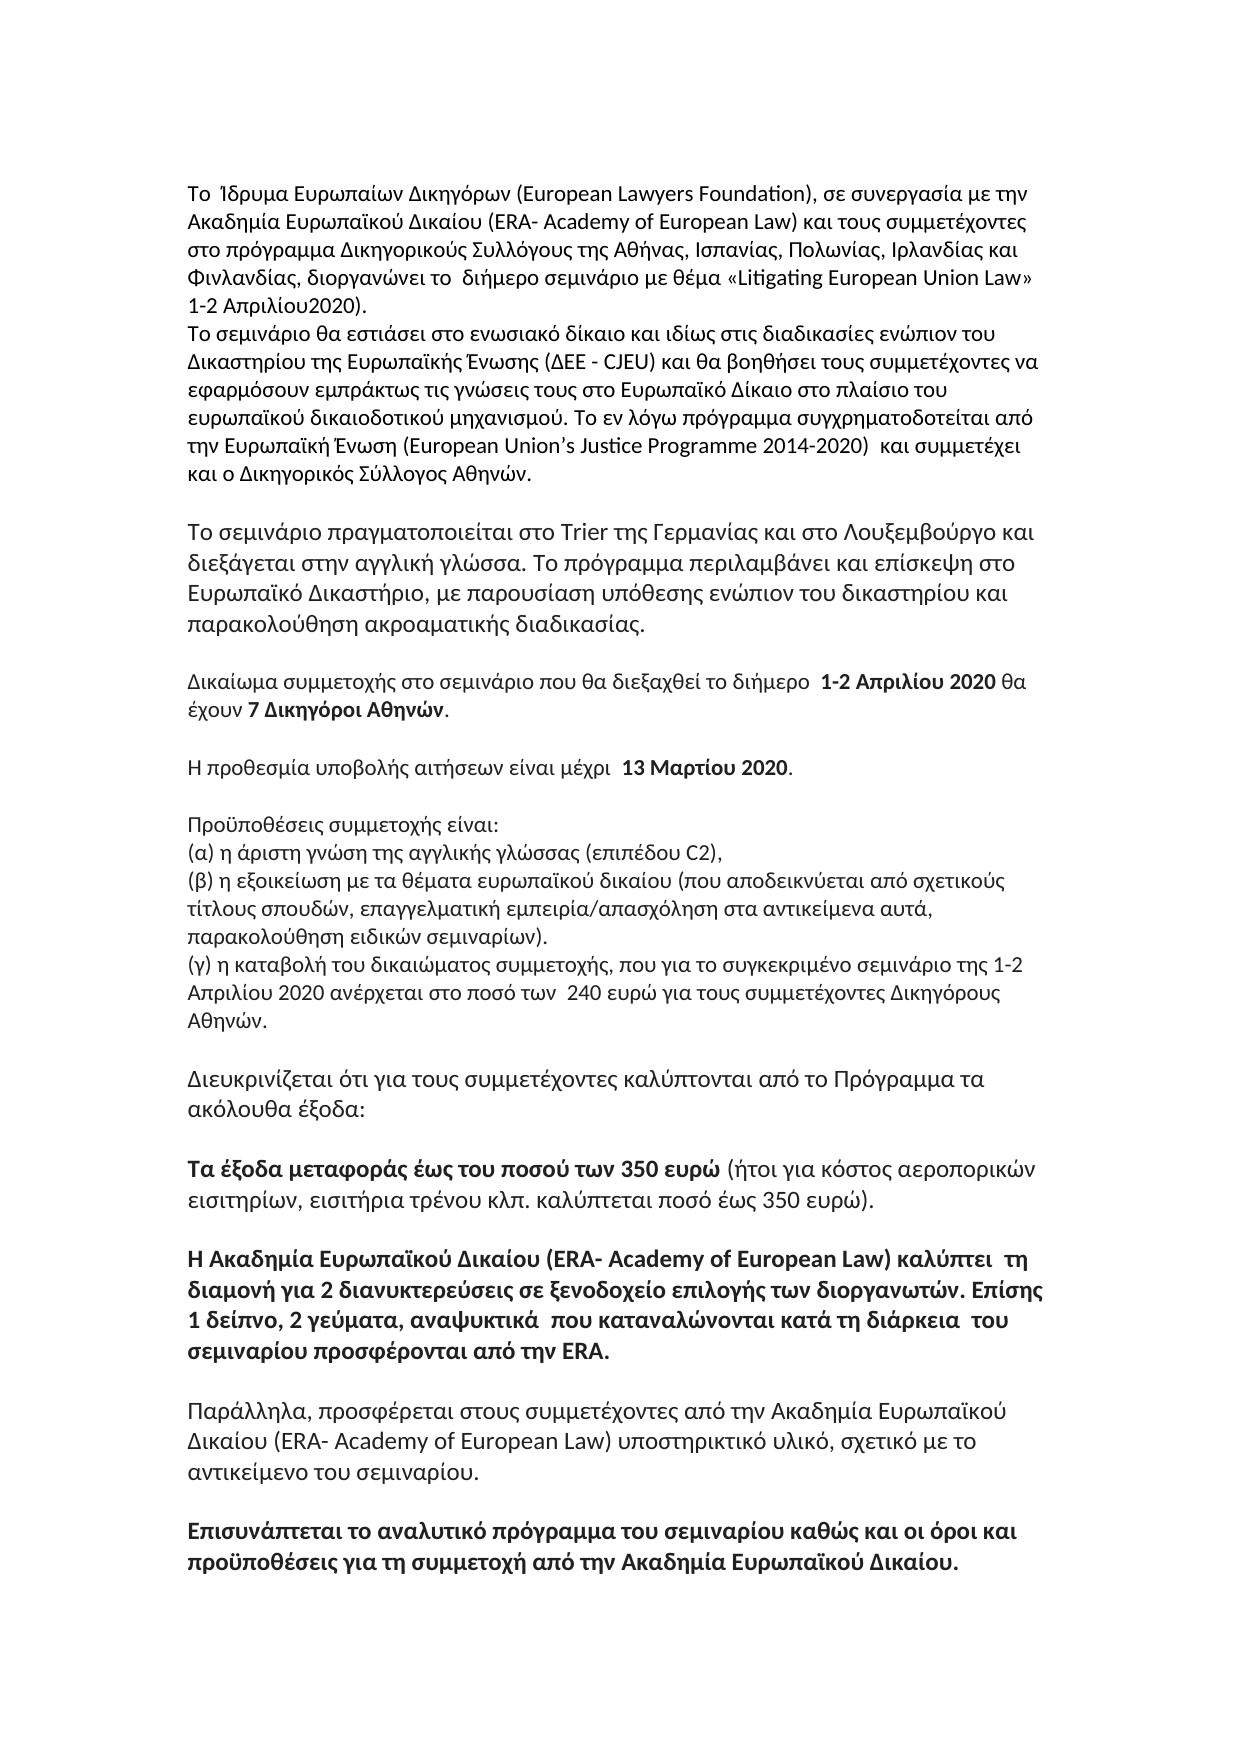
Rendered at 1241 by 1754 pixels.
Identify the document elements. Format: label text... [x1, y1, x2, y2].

text Διευκρινίζεται ότι για τους συμμετέχοντες καλύπτονται από το Πρόγραμμα τα ακόλουθα έξοδα: [187, 1063, 1053, 1124]
text H Ακαδημία Ευρωπαϊκού Δικαίου (ERA- Academy of European Law) καλύπτει τη διαμονή για 2 διανυκτερεύσεις σε ξενοδοχείο επιλογής των διοργανωτών. Επίσης 1 δείπνο, 2 γεύματα, αναψυκτικά που καταναλώνονται κατά τη διάρκεια του σεμιναρίου προσφέρονται από την ΕRA. [187, 1243, 1053, 1366]
text Το Ίδρυμα Ευρωπαίων Δικηγόρων (European Lawyers Foundation), σε συνεργασία με την Ακαδημία Ευρωπαϊκού Δικαίου (ERA- Academy of European Law) και τους συμμετέχοντες στο πρόγραμμα Δικηγορικούς Συλλόγους της Aθήνας, Ισπανίας, Πολωνίας, Ιρλανδίας και Φινλανδίας, διοργανώνει το διήμερο σεμινάριο με θέμα «Litigating European Union Law» [187, 179, 1053, 291]
text Επισυνάπτεται το αναλυτικό πρόγραμμα του σεμιναρίου καθώς και οι όροι και προϋποθέσεις για τη συμμετοχή από την Ακαδημία Ευρωπαϊκού Δικαίου. [187, 1516, 1053, 1577]
text Η προθεσμία υποβολής αιτήσεων είναι μέχρι 13 Μαρτίου 2020. [187, 753, 1053, 781]
text Το σεμινάριο πραγματοποιείται στο Trier της Γερμανίας και στο Λουξεμβούργο και διεξάγεται στην αγγλική γλώσσα. Το πρόγραμμα περιλαμβάνει και επίσκεψη στο Ευρωπαϊκό Δικαστήριο, με παρουσίαση υπόθεσης ενώπιον του δικαστηρίου και παρακολούθηση ακροαματικής διαδικασίας. [187, 516, 1053, 638]
text Προϋποθέσεις συμμετοχής είναι: (α) η άριστη γνώση της αγγλικής γλώσσας (επιπέδου C2), (β) η εξοικείωση με τα θέματα ευρωπαϊκού δικαίου (που αποδεικνύεται από σχετικούς τίτλους σπουδών, επαγγελματική εμπειρία/απασχόληση στα αντικείμενα αυτά, παρακολούθηση ειδικών σεμιναρίων). (γ) η καταβολή του δικαιώματος συμμετοχής, που για το συγκεκριμένο σεμινάριο της 1-2 Απριλίου 2020 ανέρχεται στο ποσό των 240 ευρώ για τους συμμετέχοντες Δικηγόρους Αθηνών. [187, 810, 1053, 1034]
text 1-2 Απριλίου2020). [187, 291, 1053, 319]
text Τα έξοδα μεταφοράς έως του ποσού των 350 ευρώ (ήτοι για κόστος αεροπορικών εισιτηρίων, εισιτήρια τρένου κλπ. καλύπτεται ποσό έως 350 ευρώ). [187, 1153, 1053, 1214]
text Δικαίωμα συμμετοχής στο σεμινάριο που θα διεξαχθεί το διήμερο 1-2 Απριλίου 2020 θα έχουν 7 Δικηγόροι Αθηνών. [187, 667, 1053, 723]
text Το σεμινάριο θα εστιάσει στο ενωσιακό δίκαιο και ιδίως στις διαδικασίες ενώπιον του Δικαστηρίου της Ευρωπαϊκής Ένωσης (ΔΕΕ - CJEU) και θα βοηθήσει τους συμμετέχοντες να εφαρμόσουν εμπράκτως τις γνώσεις τους στο Ευρωπαϊκό Δίκαιο στο πλαίσιο του ευρωπαϊκού δικαιοδοτικού μηχανισμού. Το εν λόγω πρόγραμμα συγχρηματοδοτείται από την Ευρωπαϊκή Ένωση (European Union’s Justice Programme 2014-2020) και συμμετέχει και ο Δικηγορικός Σύλλογος Aθηνών. [187, 319, 1053, 487]
text Παράλληλα, προσφέρεται στους συμμετέχοντες από την Ακαδημία Ευρωπαϊκού Δικαίου (ERA- Academy of European Law) υποστηρικτικό υλικό, σχετικό με το αντικείμενο του σεμιναρίου. [187, 1395, 1053, 1486]
